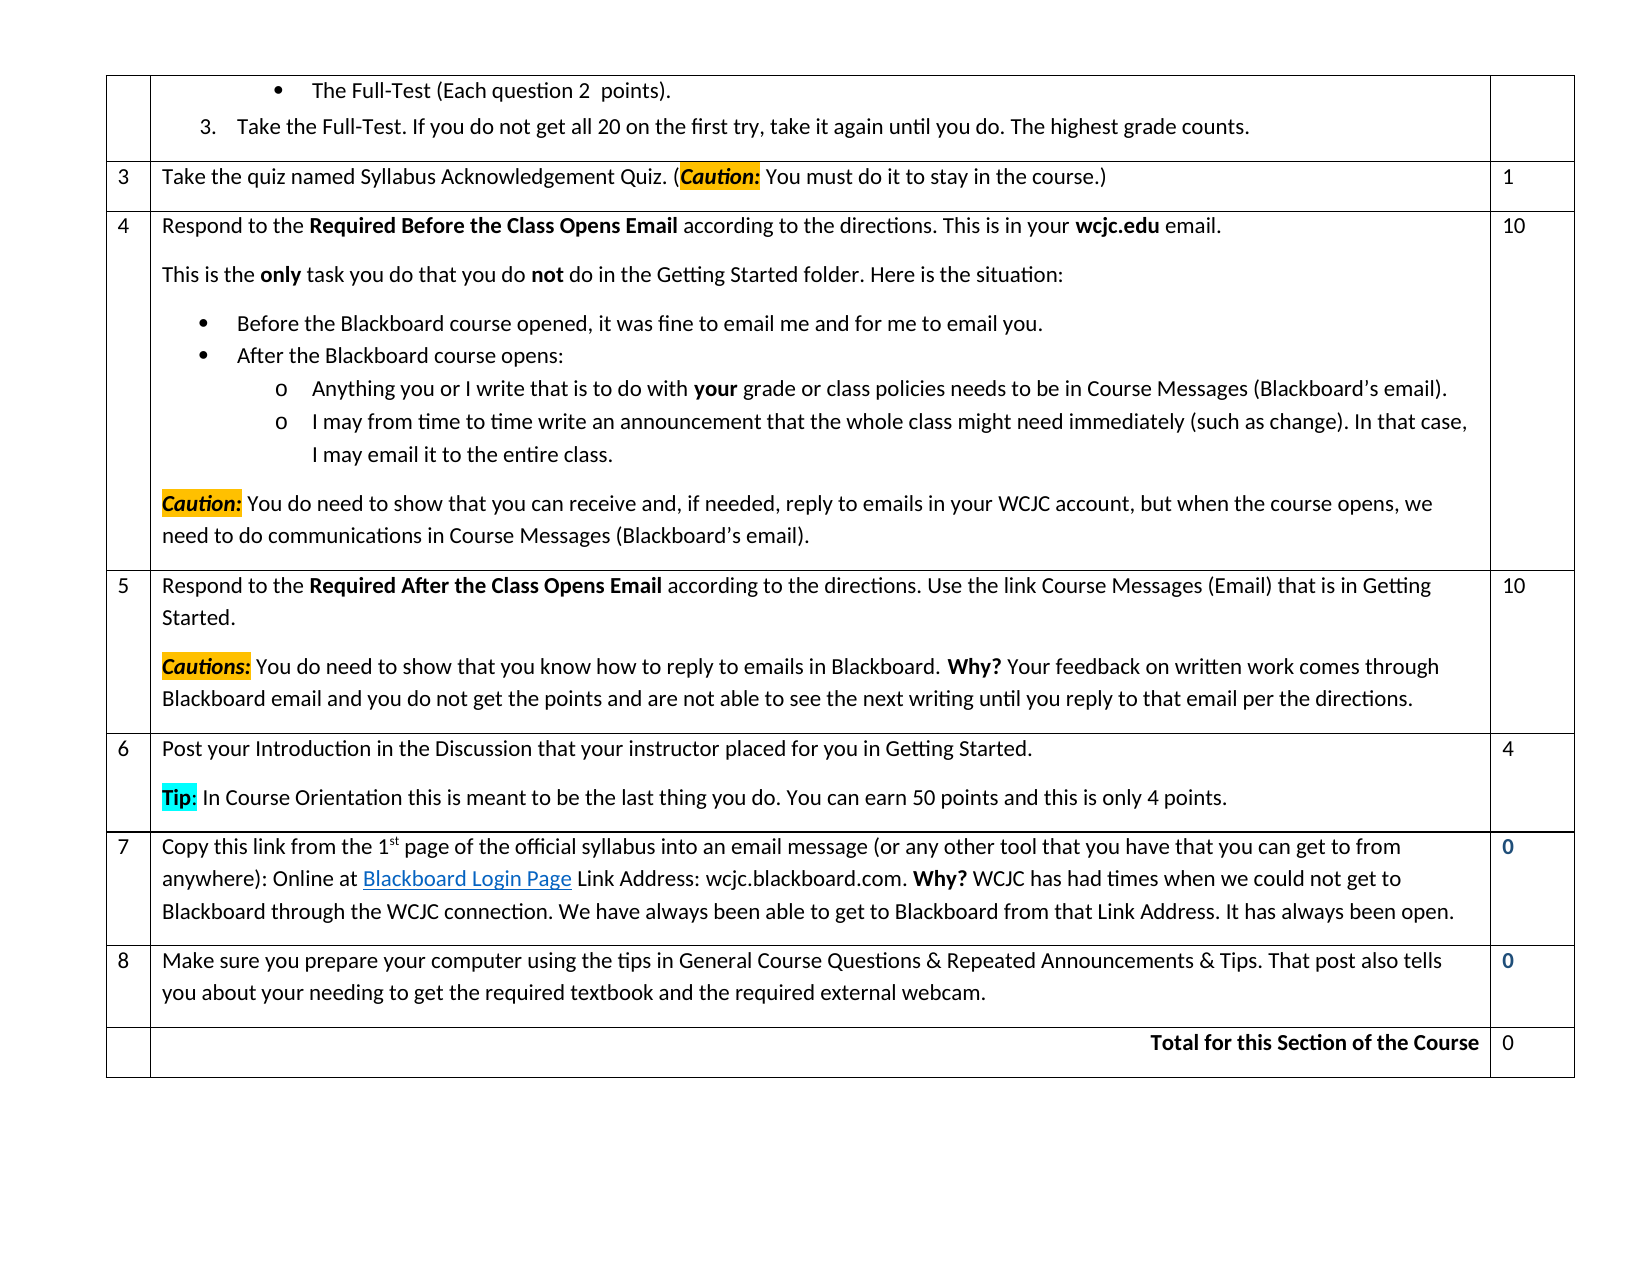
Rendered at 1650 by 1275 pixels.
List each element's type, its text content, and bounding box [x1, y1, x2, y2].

table_cell 6 [107, 734, 150, 831]
table_cell 8 [107, 946, 150, 1027]
table_cell 5 [107, 571, 150, 733]
table_cell Copy this link from the 1st page of the official syllabus into an email message (or any other tool that you have that you can get to from anywhere): Online at Blackboard Login Page Link Address: wcjc.blackboard.com. Why? WCJC has had times when we could not get to Blackboard through the WCJC connection. We have always been able to get to Blackboard from that Link Address. It has always been open. [151, 833, 1490, 945]
table_cell Respond to the Required Before the Class Opens Email according to the directions. This is in your wcjc.edu email. This is the only task you do that you do not do in the Getting Started folder. Here is the situation: Before the Blackboard course opened, it was fine to email me and for me to email you. After the Blackboard course opens: Anything you or I write that is to do with your grade or class policies needs to be in Course Messages (Blackboard’s email). I may from time to time write an announcement that the whole class might need immediately (such as change). In that case, I may email it to the entire class. Caution: You do need to show that you can receive and, if needed, reply to emails in your WCJC account, but when the course opens, we need to do communications in Course Messages (Blackboard’s email). [151, 212, 1490, 570]
table_cell 1 [1491, 162, 1574, 211]
table_cell 50 [1491, 1028, 1574, 1077]
table_cell 2 [107, 76, 150, 161]
table_cell Total for this Section of the Course [151, 1028, 1490, 1077]
table_cell 3 [107, 162, 150, 211]
table_cell [107, 1028, 150, 1077]
table_cell Respond to the Required After the Class Opens Email according to the directions. Use the link Course Messages (Email) that is in Getting Started. Cautions: You do need to show that you know how to reply to emails in Blackboard. Why? Your feedback on written work comes through Blackboard email and you do not get the points and are not able to see the next writing until you reply to that email per the directions. [151, 571, 1490, 733]
table_cell 4 [1491, 734, 1574, 831]
table_cell 0 [1491, 946, 1574, 1027]
table_cell 0 [1491, 833, 1574, 945]
table_cell Take the quiz named Syllabus Acknowledgement Quiz. (Caution: You must do it to stay in the course.) [151, 162, 1490, 211]
table_cell 4 [107, 212, 150, 570]
table_cell 10 [1491, 212, 1574, 570]
table_cell 20 [1491, 76, 1574, 161]
table_cell Post your Introduction in the Discussion that your instructor placed for you in Getting Started. Tip: In Course Orientation this is meant to be the last thing you do. You can earn 50 points and this is only 4 points. [151, 734, 1490, 831]
table_cell 10 [1491, 571, 1574, 733]
table_cell 7 [107, 833, 150, 945]
table_cell Make sure you prepare your computer using the tips in General Course Questions & Repeated Announcements & Tips. That post also tells you about your needing to get the required textbook and the required external webcam. [151, 946, 1490, 1027]
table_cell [151, 76, 1490, 161]
